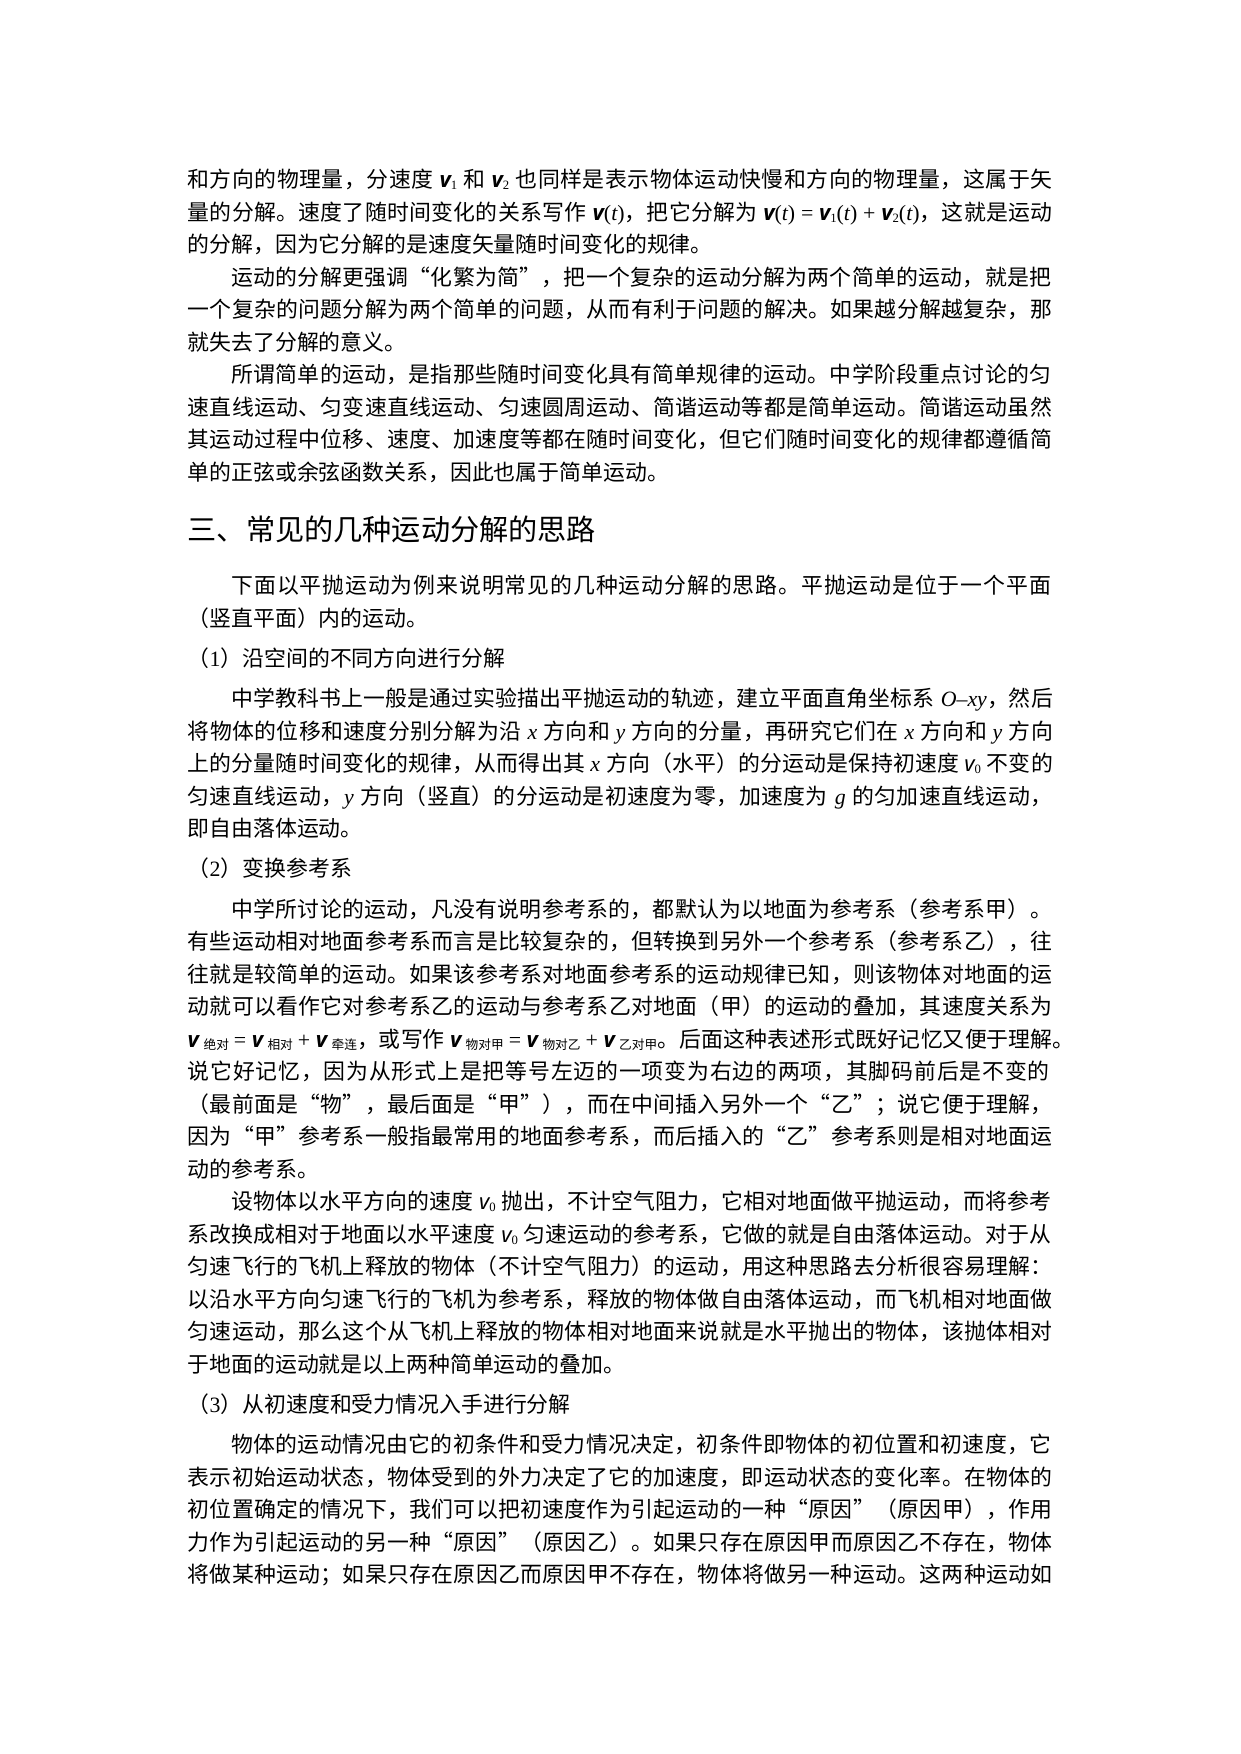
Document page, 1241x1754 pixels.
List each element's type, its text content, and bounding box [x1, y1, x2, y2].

text 设物体以水平方向的速度 v0 抛出，不计空气阻力，它相对地面做平抛运动，而将参考系改换成相对于地面以水平速度 v0 匀速运动的参考系，它做的就是自由落体运动。对于从匀速飞行的飞机上释放的物体（不计空气阻力）的运动，用这种思路去分析很容易理解：以沿水平方向匀速飞行的飞机为参考系，释放的物体做自由落体运动，而飞机相对地面做匀速运动，那么这个从飞机上释放的物体相对地面来说就是水平抛出的物体，该抛体相对于地面的运动就是以上两种简单运动的叠加。 [187, 1184, 1053, 1379]
subtitle （3）从初速度和受力情况入手进行分解 [187, 1387, 1053, 1419]
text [187, 1427, 1053, 1589]
subtitle （1）沿空间的不同方向进行分解 [187, 640, 1053, 673]
subtitle （2）变换参考系 [187, 851, 1053, 883]
text 中学所讨论的运动，凡没有说明参考系的，都默认为以地面为参考系（参考系甲）。有些运动相对地面参考系而言是比较复杂的，但转换到另外一个参考系（参考系乙），往往就是较简单的运动。如果该参考系对地面参考系的运动规律已知，则该物体对地面的运动就可以看作它对参考系乙的运动与参考系乙对地面（甲）的运动的叠加，其速度关系为 v绝对 = v相对 + v牵连，或写作 v物对甲 = v物对乙 + v乙对甲。后面这种表述形式既好记忆又便于理解。说它好记忆，因为从形式上是把等号左迈的一项变为右边的两项，其脚码前后是不变的（最前面是“物”，最后面是“甲”），而在中间插入另外一个“乙”；说它便于理解，因为“甲”参考系一般指最常用的地面参考系，而后插入的“乙”参考系则是相对地面运动的参考系。 [187, 891, 1053, 1184]
text 所谓简单的运动，是指那些随时间变化具有简单规律的运动。中学阶段重点讨论的匀速直线运动、匀变速直线运动、匀速圆周运动、简谐运动等都是简单运动。简谐运动虽然其运动过程中位移、速度、加速度等都在随时间变化，但它们随时间变化的规律都遵循简单的正弦或余弦函数关系，因此也属于简单运动。 [187, 357, 1053, 487]
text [187, 162, 1053, 259]
text 运动的分解更强调“化繁为简”，把一个复杂的运动分解为两个简单的运动，就是把一个复杂的问题分解为两个简单的问题，从而有利于问题的解决。如果越分解越复杂，那就失去了分解的意义。 [187, 259, 1053, 357]
text 下面以平抛运动为例来说明常见的几种运动分解的思路。平抛运动是位于一个平面（竖直平面）内的运动。 [187, 568, 1053, 633]
subtitle 三、常见的几种运动分解的思路 [187, 495, 1053, 560]
text 中学教科书上一般是通过实验描出平抛运动的轨迹，建立平面直角坐标系 O–xy，然后将物体的位移和速度分别分解为沿 x 方向和 y 方向的分量，再研究它们在 x 方向和 y 方向上的分量随时间变化的规律，从而得出其 x 方向（水平）的分运动是保持初速度 v0 不变的匀速直线运动，y 方向（竖直）的分运动是初速度为零，加速度为 g 的匀加速直线运动，即自由落体运动。 [187, 681, 1053, 843]
